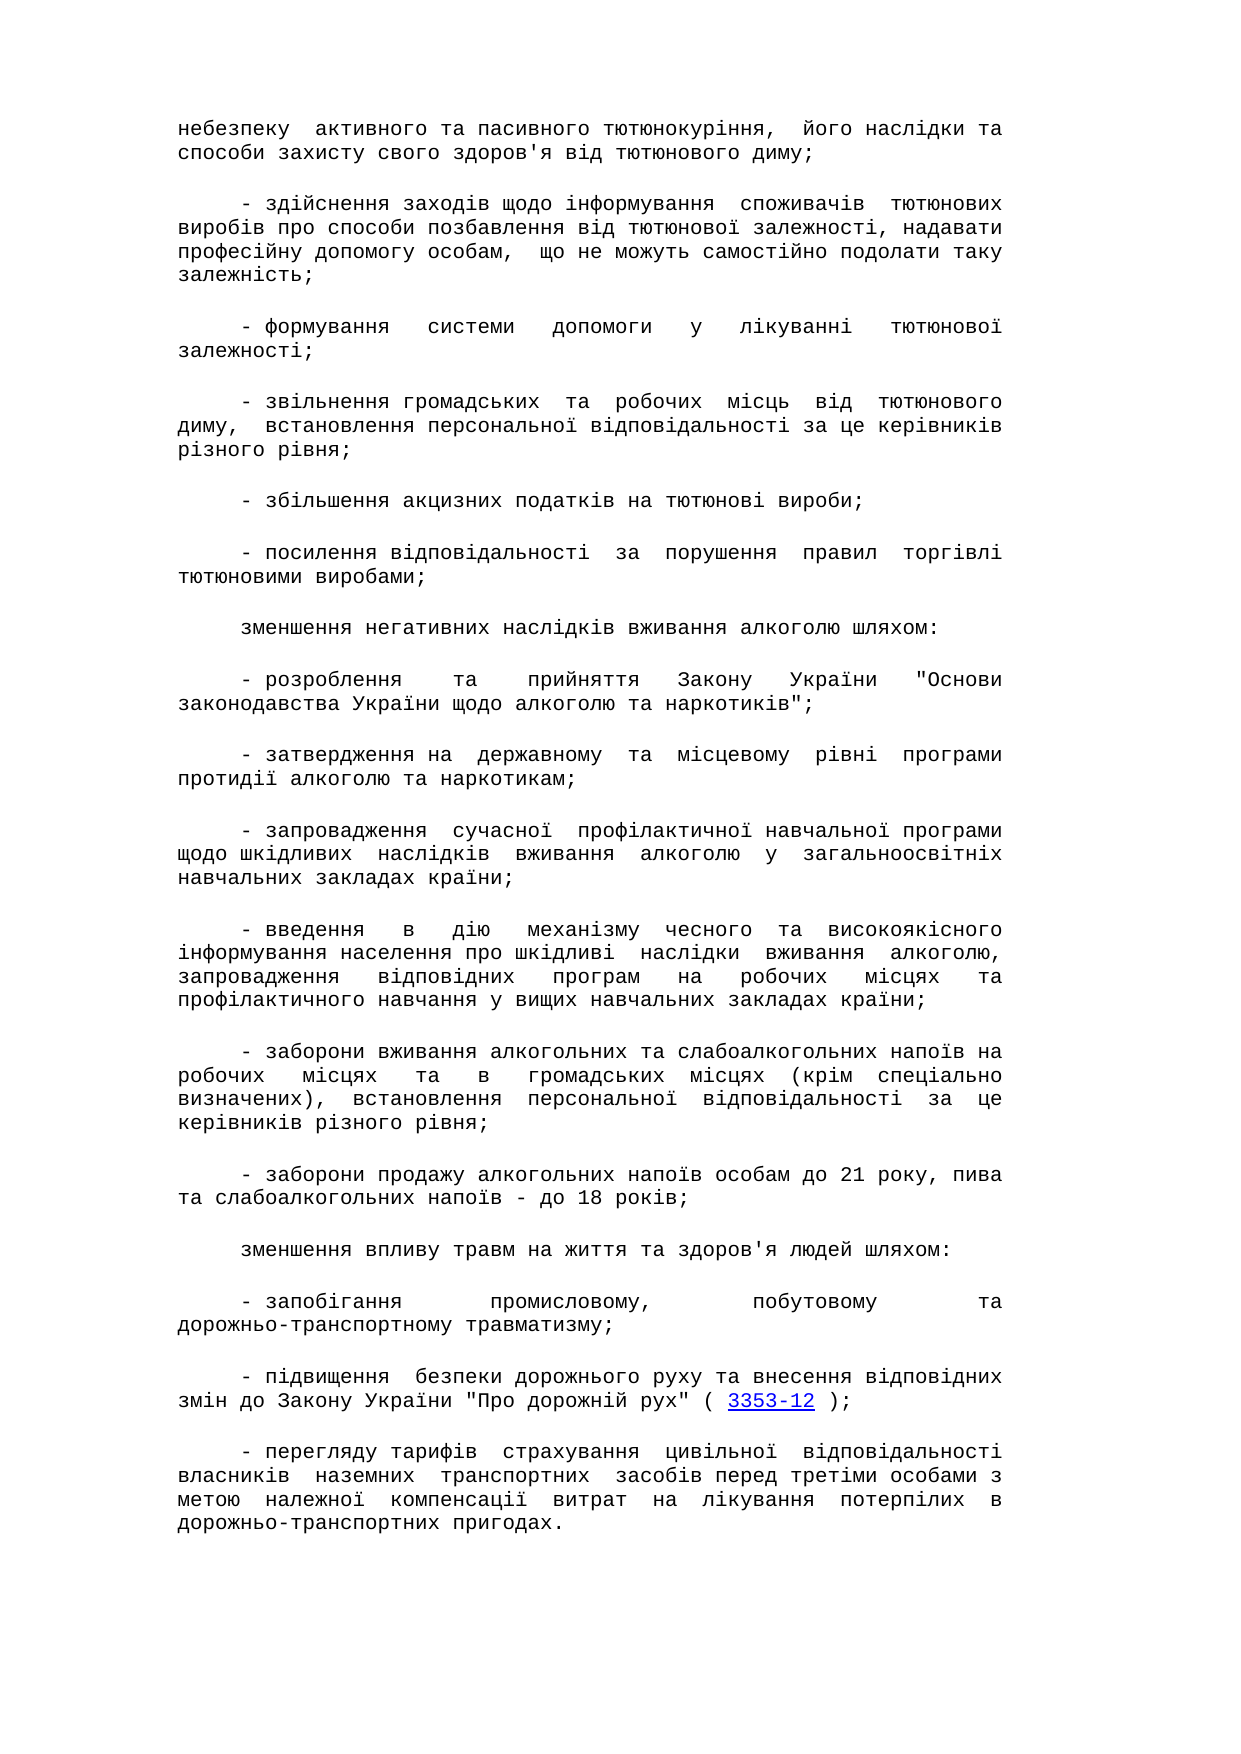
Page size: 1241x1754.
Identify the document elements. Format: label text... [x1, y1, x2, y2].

text - запровадження сучасної профілактичної навчальної програми щодо шкідливих наслідків вживання алкоголю у загальноосвітніх навчальних закладах країни; [177, 819, 1152, 918]
text - підвищення безпеки дорожнього руху та внесення відповідних змін до Закону України "Про дорожній рух" ( 3353-12 ); [177, 1366, 1152, 1441]
text зменшення впливу травм на життя та здоров'я людей шляхом: [177, 1239, 1152, 1291]
text - звільнення громадських та робочих місць від тютюнового диму, встановлення персональної відповідальності за це керівників різного рівня; [177, 391, 1152, 490]
text - запобігання промисловому, побутовому та дорожньо-транспортному травматизму; [177, 1291, 1152, 1366]
text - затвердження на державному та місцевому рівні програми протидії алкоголю та наркотикам; [177, 744, 1152, 819]
text - заборони продажу алкогольних напоїв особам до 21 року, пива та слабоалкогольних напоїв - до 18 років; [177, 1164, 1152, 1239]
text - перегляду тарифів страхування цивільної відповідальності власників наземних транспортних засобів перед третіми особами з метою належної компенсації витрат на лікування потерпілих в дорожньо-транспортних пригодах. [177, 1441, 1152, 1564]
text зменшення негативних наслідків вживання алкоголю шляхом: [177, 617, 1152, 669]
text - збільшення акцизних податків на тютюнові вироби; [177, 490, 1152, 542]
text - розроблення та прийняття Закону України "Основи законодавства України щодо алкоголю та наркотиків"; [177, 669, 1152, 744]
text - введення в дію механізму чесного та високоякісного інформування населення про шкідливі наслідки вживання алкоголю, запровадження відповідних програм на робочих місцях та профілактичного навчання у вищих навчальних закладах країни; [177, 918, 1152, 1041]
text - формування системи допомоги у лікуванні тютюнової залежності; [177, 316, 1152, 391]
text - здійснення заходів щодо інформування споживачів тютюнових виробів про способи позбавлення від тютюнової залежності, надавати професійну допомогу особам, що не можуть самостійно подолати таку залежність; [177, 193, 1152, 316]
text - заборони вживання алкогольних та слабоалкогольних напоїв на робочих місцях та в громадських місцях (крім спеціально визначених), встановлення персональної відповідальності за це керівників різного рівня; [177, 1041, 1152, 1164]
text - посилення відповідальності за порушення правил торгівлі тютюновими виробами; [177, 542, 1152, 617]
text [177, 118, 1152, 193]
